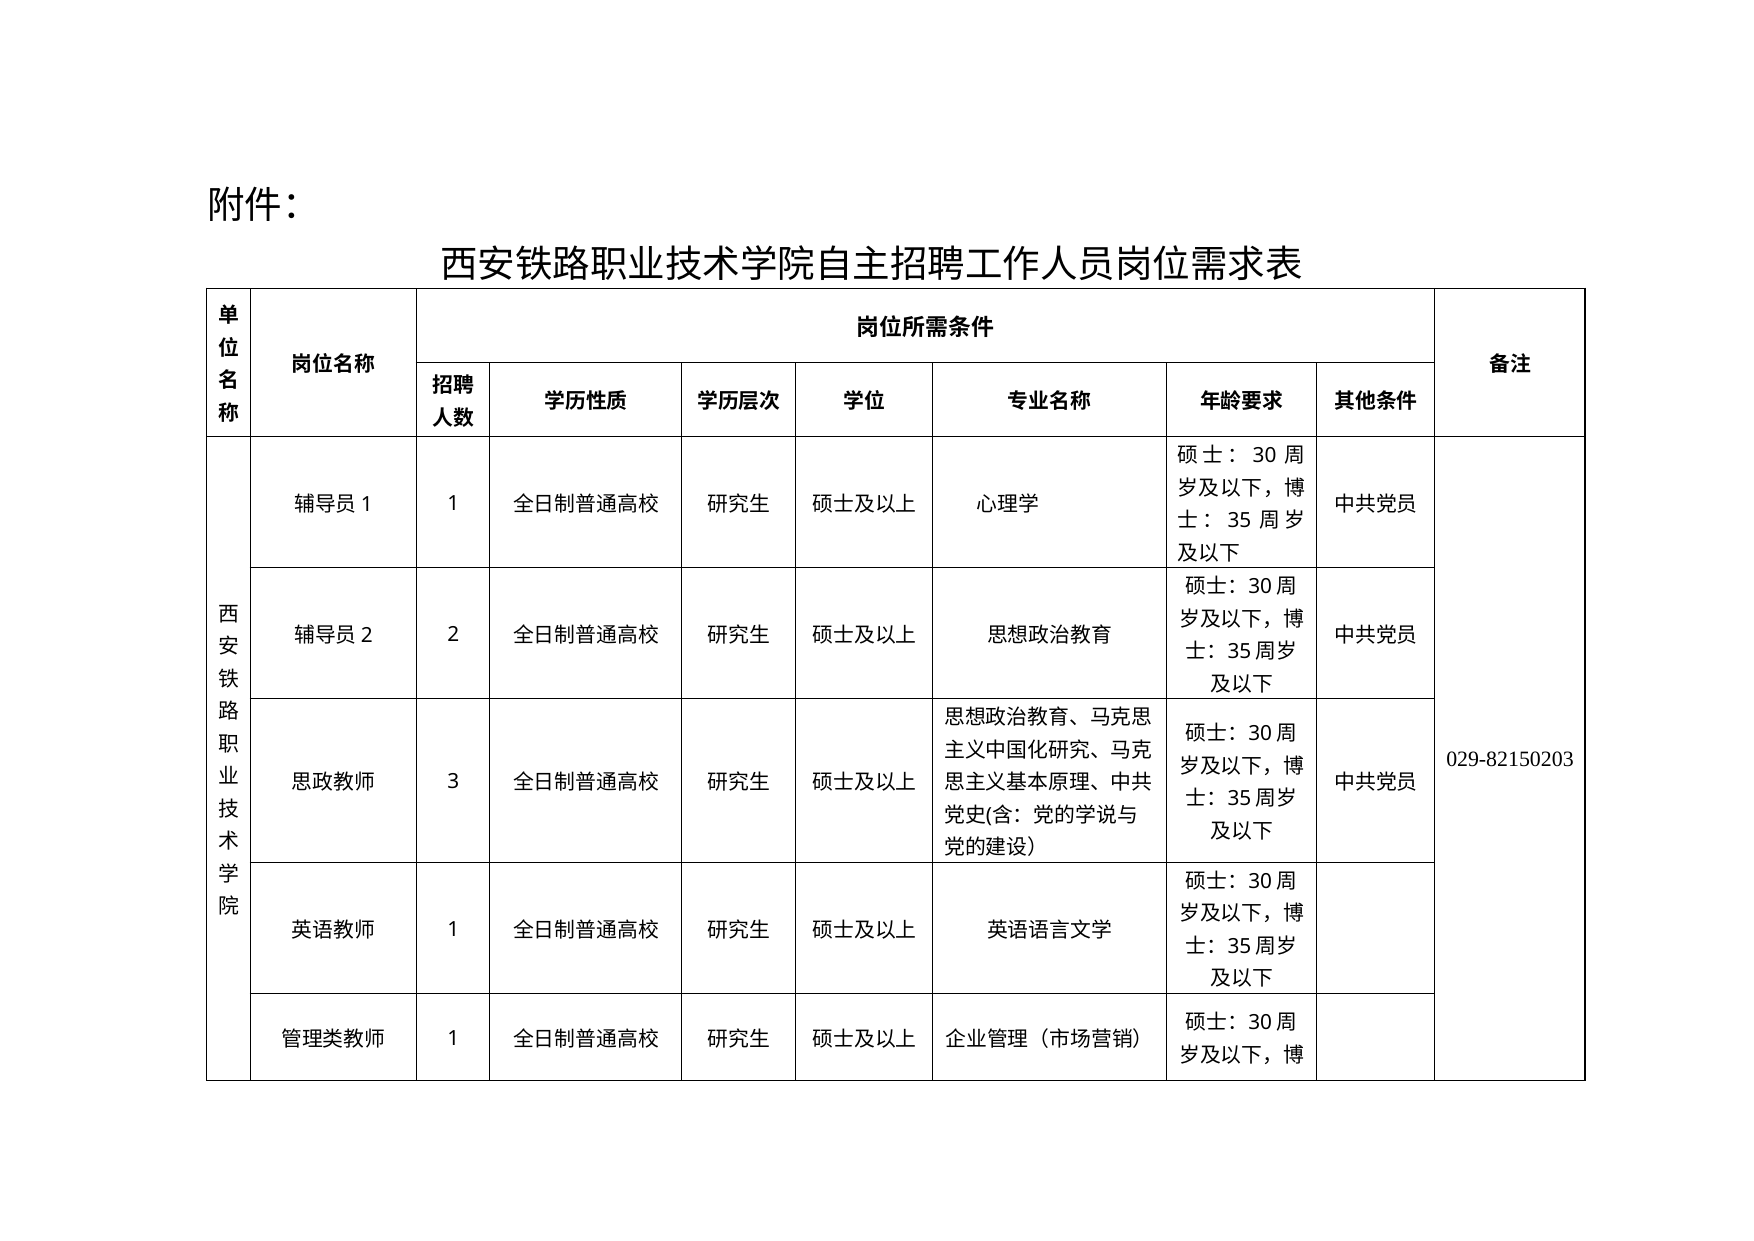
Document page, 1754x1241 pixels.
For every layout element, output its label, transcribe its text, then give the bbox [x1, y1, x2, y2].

table_cell [1317, 863, 1434, 993]
table_cell 全日制普通高校 [490, 437, 681, 567]
table_cell 学历层次 [682, 363, 795, 436]
table_cell 硕士：30周岁及以下，博士：35周岁及以下 [1167, 568, 1316, 698]
table_cell [1317, 994, 1434, 1080]
table_cell 研究生 [682, 699, 795, 862]
table_cell 全日制普通高校 [490, 863, 681, 993]
table_cell 1 [417, 437, 489, 567]
table_cell 研究生 [682, 994, 795, 1080]
table_cell 企业管理（市场营销） [933, 994, 1166, 1080]
table_header 单位名称 [207, 289, 250, 436]
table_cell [1167, 994, 1316, 1080]
table_cell 研究生 [682, 437, 795, 567]
table_cell 硕士：30周岁及以下，博士：35周岁及以下 [1167, 863, 1316, 993]
table_cell 全日制普通高校 [490, 568, 681, 698]
table_cell 中共党员 [1317, 437, 1434, 567]
table_cell 1 [417, 994, 489, 1080]
table_cell 硕士：30周岁及以下，博士：35周岁及以下 [1167, 437, 1316, 567]
table_cell 中共党员 [1317, 568, 1434, 698]
table_cell 管理类教师 [251, 994, 416, 1080]
table_cell 年龄要求 [1167, 363, 1316, 436]
table_cell 中共党员 [1317, 699, 1434, 862]
table_cell 其他条件 [1317, 363, 1434, 436]
table_header 岗位所需条件 [417, 289, 1434, 362]
table_header 备注 [1435, 289, 1584, 436]
table_cell 硕士及以上 [796, 437, 932, 567]
table_cell 英语语言文学 [933, 863, 1166, 993]
table_cell 辅导员1 [251, 437, 416, 567]
table_cell 西安铁路职业技术学院 [207, 437, 250, 1080]
table_cell 硕士及以上 [796, 863, 932, 993]
table_cell 思想政治教育 [933, 568, 1166, 698]
table_cell 心理学 [933, 437, 1166, 567]
table_cell 3 [417, 699, 489, 862]
table_cell 招聘人数 [417, 363, 489, 436]
table_cell 思想政治教育、马克思主义中国化研究、马克思主义基本原理、中共党史(含：党的学说与党的建设） [933, 699, 1166, 862]
table_cell 思政教师 [251, 699, 416, 862]
table_cell 硕士及以上 [796, 699, 932, 862]
table_cell 学位 [796, 363, 932, 436]
table_cell 029-82150203 [1435, 437, 1584, 1080]
table_cell 专业名称 [933, 363, 1166, 436]
table_cell 硕士及以上 [796, 568, 932, 698]
table_header 岗位名称 [251, 289, 416, 436]
table_cell 2 [417, 568, 489, 698]
table_cell 辅导员2 [251, 568, 416, 698]
table_cell 研究生 [682, 568, 795, 698]
text 附件： [207, 171, 1535, 229]
table_cell 硕士：30周岁及以下，博士：35周岁及以下 [1167, 699, 1316, 862]
table_cell 硕士及以上 [796, 994, 932, 1080]
table_cell 研究生 [682, 863, 795, 993]
table_cell 学历性质 [490, 363, 681, 436]
table_cell 全日制普通高校 [490, 994, 681, 1080]
table_cell 英语教师 [251, 863, 416, 993]
table_cell 1 [417, 863, 489, 993]
table_cell 全日制普通高校 [490, 699, 681, 862]
text 西安铁路职业技术学院自主招聘工作人员岗位需求表 [207, 229, 1535, 288]
